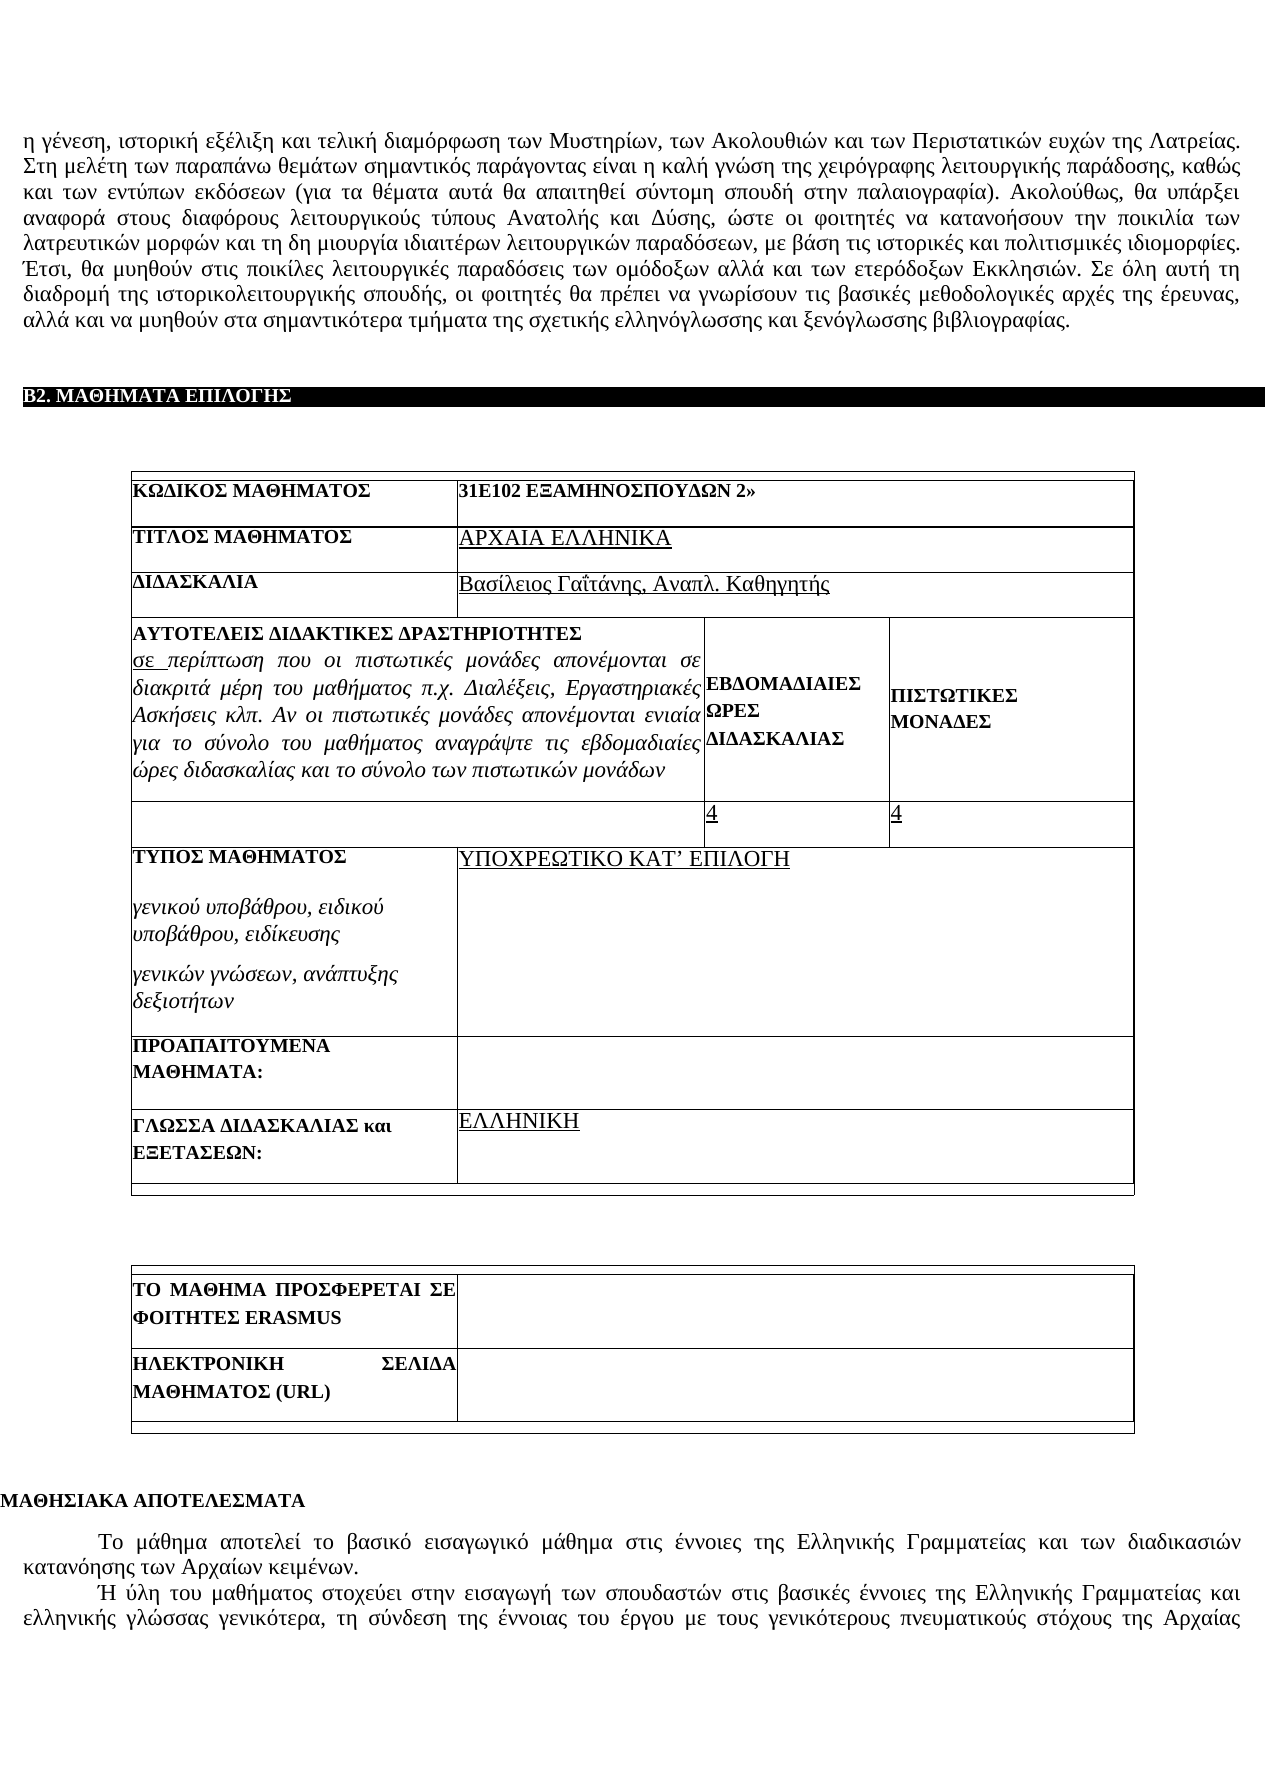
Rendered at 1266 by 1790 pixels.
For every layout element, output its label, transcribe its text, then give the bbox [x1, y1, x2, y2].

table_cell ΓΛΩΣΣΑ ΔΙΔΑΣΚΑΛΙΑΣ και ΕΞΕΤΑΣΕΩΝ: [132, 1110, 457, 1183]
table_cell 4 [890, 802, 1133, 847]
table_cell ΑΡΧΑΙΑ ΕΛΛΗΝΙΚΑ [458, 528, 1133, 572]
table_cell ΑΥΤΟΤΕΛΕΙΣ ΔΙΔΑΚΤΙΚΕΣ ΔΡΑΣΤΗΡΙΟΤΗΤΕΣ σε περίπτωση που οι πιστωτικές μονάδες απονέμονται σε διακριτά μέρη του μαθήματος π.χ. Διαλέξεις, Εργαστηριακές Ασκήσεις κλπ. Αν οι πιστωτικές μονάδες απονέμονται ενιαία για το σύνολο του μαθήματος αναγράψτε τις εβδομαδιαίες ώρες διδασκαλίας και το σύνολο των πιστωτικών μονάδων [132, 618, 704, 801]
table_cell ΤΙΤΛΟΣ ΜΑΘΗΜΑΤΟΣ [132, 528, 457, 572]
table_cell ΤΥΠΟΣ ΜΑΘΗΜΑΤΟΣ γενικού υποβάθρου, ειδικού υποβάθρου, ειδίκευσης γενικών γνώσεων, ανάπτυξης δεξιοτήτων [132, 848, 457, 1036]
text Το μάθημα αποτελεί το βασικό εισαγωγικό μάθημα στις έννοιες της Ελληνικής Γραμματείας και των διαδικασιών κατανόησης των Αρχαίων κειμένων. [23, 1529, 1242, 1580]
table_cell ΕΛΛΗΝΙΚΗ [458, 1110, 1133, 1183]
table_header 31Ε102 ΕΞΑΜΗΝΟΣΠΟΥΔΩΝ 2» [458, 481, 1133, 526]
table_cell 4 [705, 802, 889, 847]
table_cell ΕΒΔΟΜΑΔΙΑΙΕΣ ΩΡΕΣ ΔΙΔΑΣΚΑΛΙΑΣ [705, 618, 889, 801]
table_cell Βασίλειος Γαΐτάνης, Αναπλ. Καθηγητής [458, 573, 1133, 617]
table_cell [458, 1037, 1133, 1109]
table_header [458, 1275, 1133, 1348]
subtitle ΜΑΘΗΣΙΑΚΑ ΑΠΟΤΕΛΕΣΜΑΤΑ [0, 1492, 1265, 1512]
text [23, 128, 1242, 332]
table_cell ΠΙΣΤΩΤΙΚΕΣ ΜΟΝΑΔΕΣ [890, 618, 1133, 801]
table_cell ΔΙΔΑΣΚΑΛΙΑ [132, 573, 457, 617]
table_cell ΗΛΕΚΤΡΟΝΙΚΗ ΣΕΛΙΔΑ ΜΑΘΗΜΑΤΟΣ (URL) [132, 1349, 457, 1421]
table_cell [458, 1349, 1133, 1421]
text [23, 1580, 1242, 1631]
table_cell ΥΠΟΧΡΕΩΤΙΚΟ ΚΑΤ’ ΕΠΙΛΟΓΗ [458, 848, 1133, 1036]
table_cell ΠΡΟΑΠΑΙΤΟΥΜΕΝΑ ΜΑΘΗΜΑΤΑ: [132, 1037, 457, 1109]
subtitle Β2. ΜΑΘΗΜΑΤΑ ΕΠΙΛΟΓΗΣ [23, 387, 1265, 407]
table_header ΚΩΔΙΚΟΣ ΜΑΘΗΜΑΤΟΣ [132, 481, 457, 526]
table_header ΤΟ ΜΑΘΗΜΑ ΠΡΟΣΦΕΡΕΤΑΙ ΣΕ ΦΟΙΤΗΤΕΣ ERASMUS [132, 1275, 457, 1348]
table_cell [132, 802, 704, 847]
